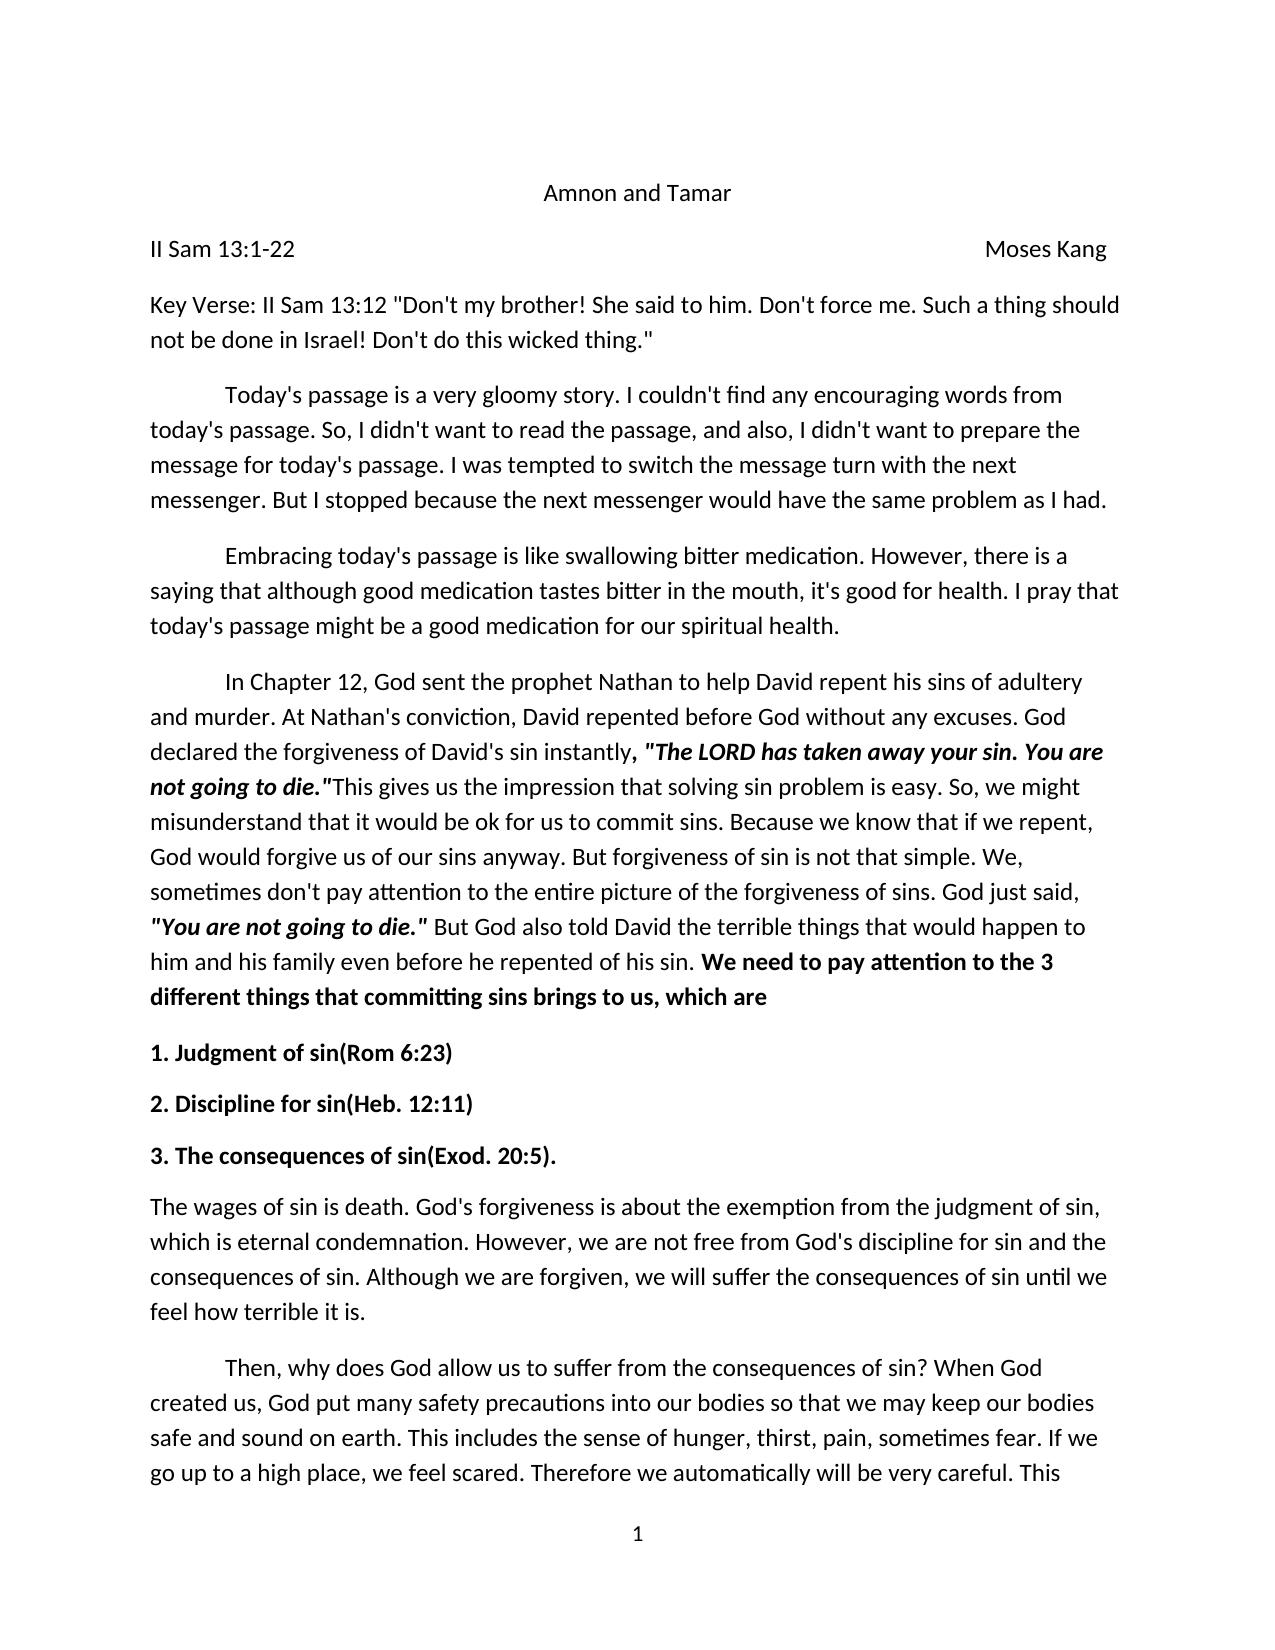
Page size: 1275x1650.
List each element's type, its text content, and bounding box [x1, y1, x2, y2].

text 1. Judgment of sin(Rom 6:23) [150, 1037, 1125, 1068]
text In Chapter 12, God sent the prophet Nathan to help David repent his sins of adultery and murder. At Nathan's conviction, David repented before God without any excuses. God declared the forgiveness of David's sin instantly, "The LORD has taken away your sin. You are not going to die."This gives us the impression that solving sin problem is easy. So, we might misunderstand that it would be ok for us to commit sins. Because we know that if we repent, God would forgive us of our sins anyway. But forgiveness of sin is not that simple. We, sometimes don't pay attention to the entire picture of the forgiveness of sins. God just said, "You are not going to die." But God also told David the terrible things that would happen to him and his family even before he repented of his sin. We need to pay attention to the 3 different things that committing sins brings to us, which are [150, 666, 1125, 1012]
text Key Verse: II Sam 13:12 "Don't my brother! She said to him. Don't force me. Such a thing should not be done in Israel! Don't do this wicked thing." [150, 289, 1125, 354]
text II Sam 13:1-22 Moses Kang [150, 233, 1125, 263]
text The wages of sin is death. God's forgiveness is about the exemption from the judgment of sin, which is eternal condemnation. However, we are not free from God's discipline for sin and the consequences of sin. Although we are forgiven, we will suffer the consequences of sin until we feel how terrible it is. [150, 1191, 1125, 1327]
text Today's passage is a very gloomy story. I couldn't find any encouraging words from today's passage. So, I didn't want to read the passage, and also, I didn't want to prepare the message for today's passage. I was tempted to switch the message turn with the next messenger. But I stopped because the next messenger would have the same problem as I had. [150, 380, 1125, 515]
text 2. Discipline for sin(Heb. 12:11) [150, 1088, 1125, 1119]
text 3. The consequences of sin(Exod. 20:5). [150, 1140, 1125, 1170]
text Embracing today's passage is like swallowing bitter medication. However, there is a saying that although good medication tastes bitter in the mouth, it's good for health. I pray that today's passage might be a good medication for our spiritual health. [150, 541, 1125, 641]
text Amnon and Tamar [150, 177, 1125, 208]
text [150, 1352, 1125, 1488]
